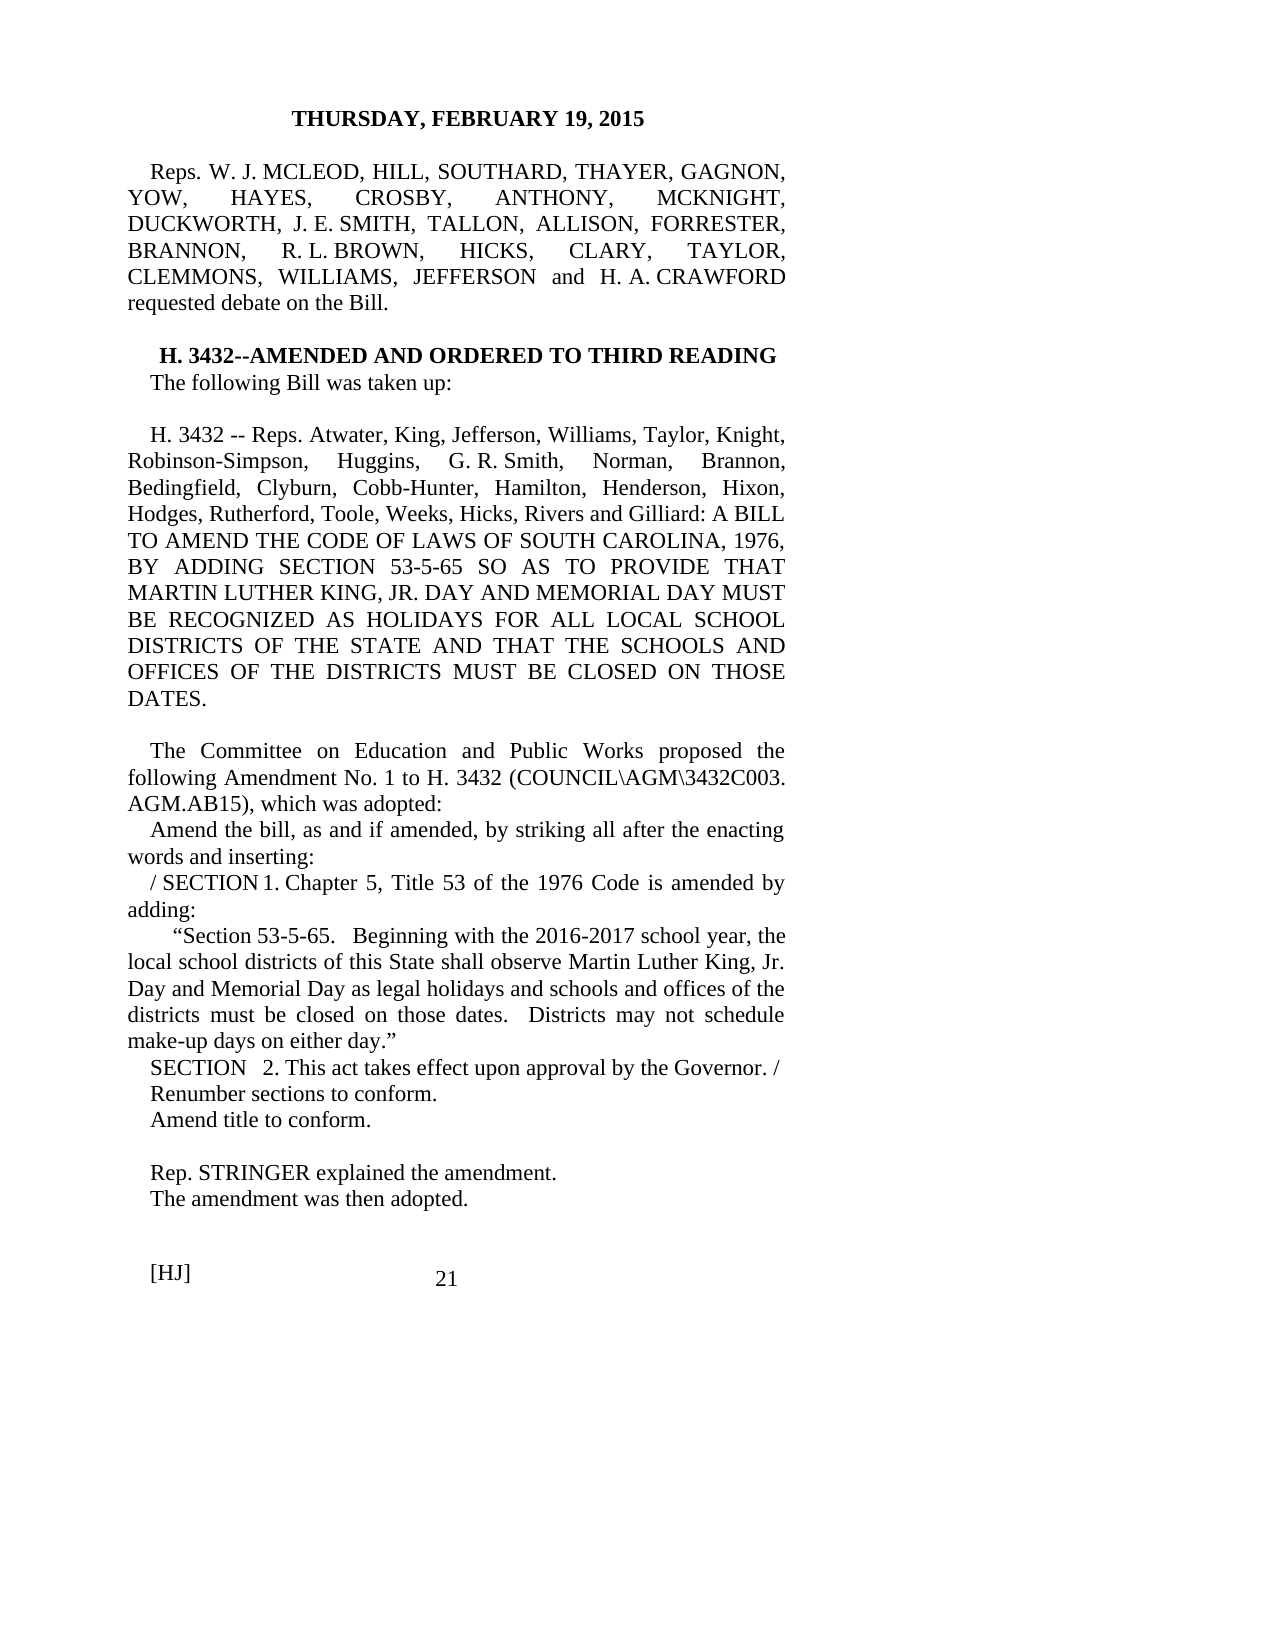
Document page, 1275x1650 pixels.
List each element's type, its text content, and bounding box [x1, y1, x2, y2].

text The Committee on Education and Public Works proposed the following Amendment No. 1 to H. 3432 (COUNCIL\AGM\3432C003. AGM.AB15), which was adopted: [127, 737, 786, 817]
text Renumber sections to conform. [127, 1080, 786, 1106]
text Reps. W. J. MCLEOD, HILL, SOUTHARD, THAYER, GAGNON, YOW, HAYES, CROSBY, ANTHONY, MCKNIGHT, DUCKWORTH, J. E. SMITH, TALLON, ALLISON, FORRESTER, BRANNON, R. L. BROWN, HICKS, CLARY, TAYLOR, CLEMMONS, WILLIAMS, JEFFERSON and H. A. CRAWFORD requested debate on the Bill. [127, 158, 786, 316]
text / SECTION 1. Chapter 5, Title 53 of the 1976 Code is amended by adding: [127, 869, 786, 922]
text SECTION 2. This act takes effect upon approval by the Governor. / [127, 1054, 786, 1080]
text H. 3432--AMENDED AND ORDERED TO THIRD READING [127, 342, 786, 368]
text The amendment was then adopted. [127, 1186, 786, 1212]
text Amend title to conform. [127, 1106, 786, 1133]
text The following Bill was taken up: [127, 368, 786, 395]
text H. 3432 -- Reps. Atwater, King, Jefferson, Williams, Taylor, Knight, Robinson-Simpson, Huggins, G. R. Smith, Norman, Brannon, Bedingfield, Clyburn, Cobb-Hunter, Hamilton, Henderson, Hixon, Hodges, Rutherford, Toole, Weeks, Hicks, Rivers and Gilliard: A BILL TO AMEND THE CODE OF LAWS OF SOUTH CAROLINA, 1976, BY ADDING SECTION 53-5-65 SO AS TO PROVIDE THAT MARTIN LUTHER KING, JR. DAY AND MEMORIAL DAY MUST BE RECOGNIZED AS HOLIDAYS FOR ALL LOCAL SCHOOL DISTRICTS OF THE STATE AND THAT THE SCHOOLS AND OFFICES OF THE DISTRICTS MUST BE CLOSED ON THOSE DATES. [127, 421, 786, 711]
text Amend the bill, as and if amended, by striking all after the enacting words and inserting: [127, 817, 786, 869]
text Rep. STRINGER explained the amendment. [127, 1159, 786, 1186]
text “Section 53-5-65. Beginning with the 2016-2017 school year, the local school districts of this State shall observe Martin Luther King, Jr. Day and Memorial Day as legal holidays and schools and offices of the districts must be closed on those dates. Districts may not schedule make-up days on either day.” [127, 922, 786, 1054]
